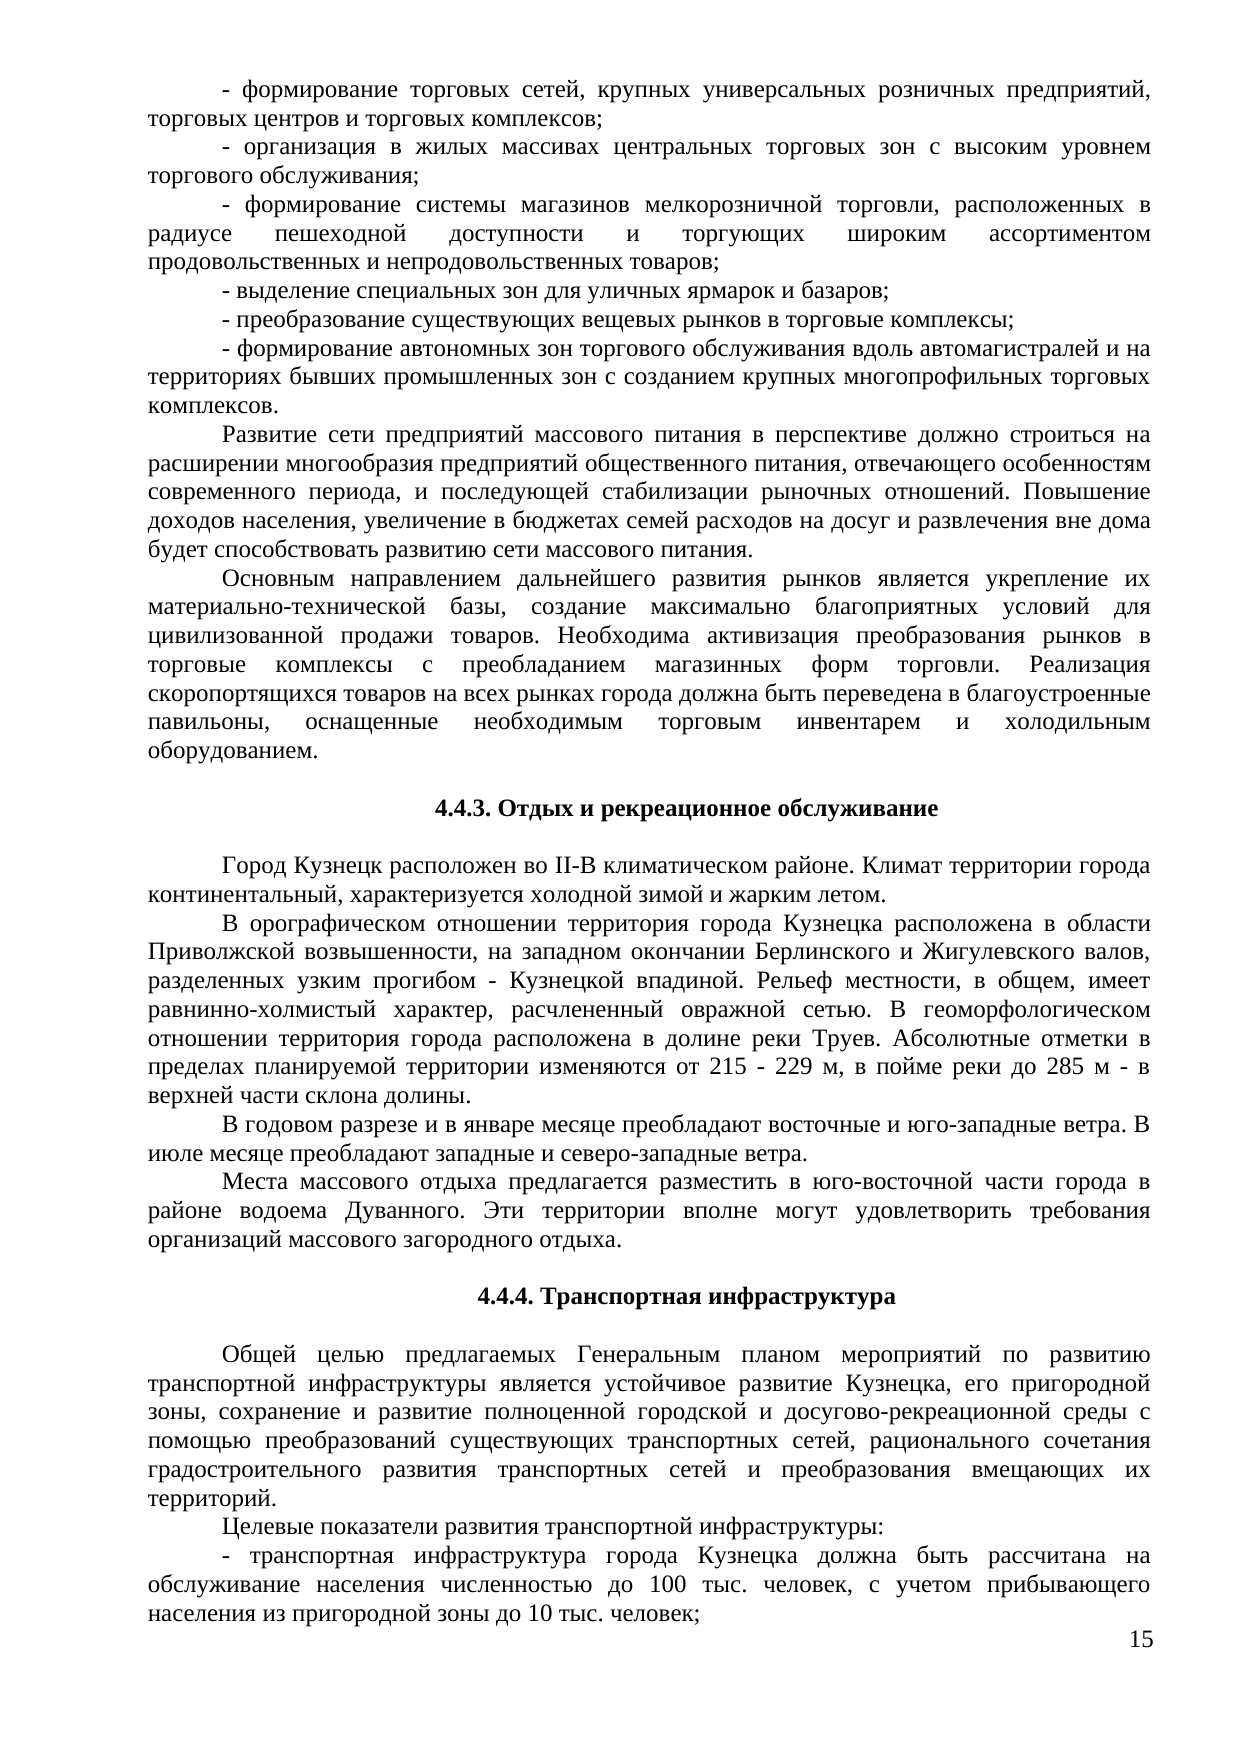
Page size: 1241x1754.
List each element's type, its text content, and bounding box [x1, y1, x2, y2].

text В годовом разрезе и в январе месяце преобладают восточные и юго-западные ветра. В июле месяце преобладают западные и северо-западные ветра. [148, 1109, 1152, 1166]
text - транспортная инфраструктура города Кузнецка должна быть рассчитана на обслуживание населения численностью до 100 тыс. человек, с учетом прибывающего населения из пригородной зоны до 10 тыс. человек; [148, 1540, 1152, 1626]
text Город Кузнецк расположен во II-В климатическом районе. Климат территории города континентальный, характеризуется холодной зимой и жарким летом. [148, 850, 1152, 908]
text - формирование системы магазинов мелкорозничной торговли, расположенных в радиусе пешеходной доступности и торгующих широким ассортиментом продовольственных и непродовольственных товаров; [148, 189, 1152, 275]
text - преобразование существующих вещевых рынков в торговые комплексы; [148, 304, 1152, 333]
text Основным направлением дальнейшего развития рынков является укрепление их материально-технической базы, создание максимально благоприятных условий для цивилизованной продажи товаров. Необходима активизация преобразования рынков в торговые комплексы с преобладанием магазинных форм торговли. Реализация скоропортящихся товаров на всех рынках города должна быть переведена в благоустроенные павильоны, оснащенные необходимым торговым инвентарем и холодильным оборудованием. [148, 563, 1152, 764]
text 4.4.4. Транспортная инфраструктура [148, 1281, 1152, 1310]
text Развитие сети предприятий массового питания в перспективе должно строиться на расширении многообразия предприятий общественного питания, отвечающего особенностям современного периода, и последующей стабилизации рыночных отношений. Повышение доходов населения, увеличение в бюджетах семей расходов на досуг и развлечения вне дома будет способствовать развитию сети массового питания. [148, 419, 1152, 563]
text - формирование торговых сетей, крупных универсальных розничных предприятий, торговых центров и торговых комплексов; [148, 74, 1152, 131]
text 4.4.3. Отдых и рекреационное обслуживание [148, 793, 1152, 821]
text В орографическом отношении территория города Кузнецка расположена в области Приволжской возвышенности, на западном окончании Берлинского и Жигулевского валов, разделенных узким прогибом - Кузнецкой впадиной. Рельеф местности, в общем, имеет равнинно-холмистый характер, расчлененный овражной сетью. В геоморфологическом отношении территория города расположена в долине реки Труев. Абсолютные отметки в пределах планируемой территории изменяются от 215 - 229 м, в пойме реки до 285 м - в верхней части склона долины. [148, 908, 1152, 1109]
text Общей целью предлагаемых Генеральным планом мероприятий по развитию транспортной инфраструктуры является устойчивое развитие Кузнецка, его пригородной зоны, сохранение и развитие полноценной городской и досугово-рекреационной среды с помощью преобразований существующих транспортных сетей, рационального сочетания градостроительного развития транспортных сетей и преобразования вмещающих их территорий. [148, 1339, 1152, 1511]
text Места массового отдыха предлагается разместить в юго-восточной части города в районе водоема Дуванного. Эти территории вполне могут удовлетворить требования организаций массового загородного отдыха. [148, 1166, 1152, 1253]
text Целевые показатели развития транспортной инфраструктуры: [148, 1511, 1152, 1540]
text - организация в жилых массивах центральных торговых зон с высоким уровнем торгового обслуживания; [148, 131, 1152, 189]
text - формирование автономных зон торгового обслуживания вдоль автомагистралей и на территориях бывших промышленных зон с созданием крупных многопрофильных торговых комплексов. [148, 333, 1152, 419]
text - выделение специальных зон для уличных ярмарок и базаров; [148, 275, 1152, 304]
